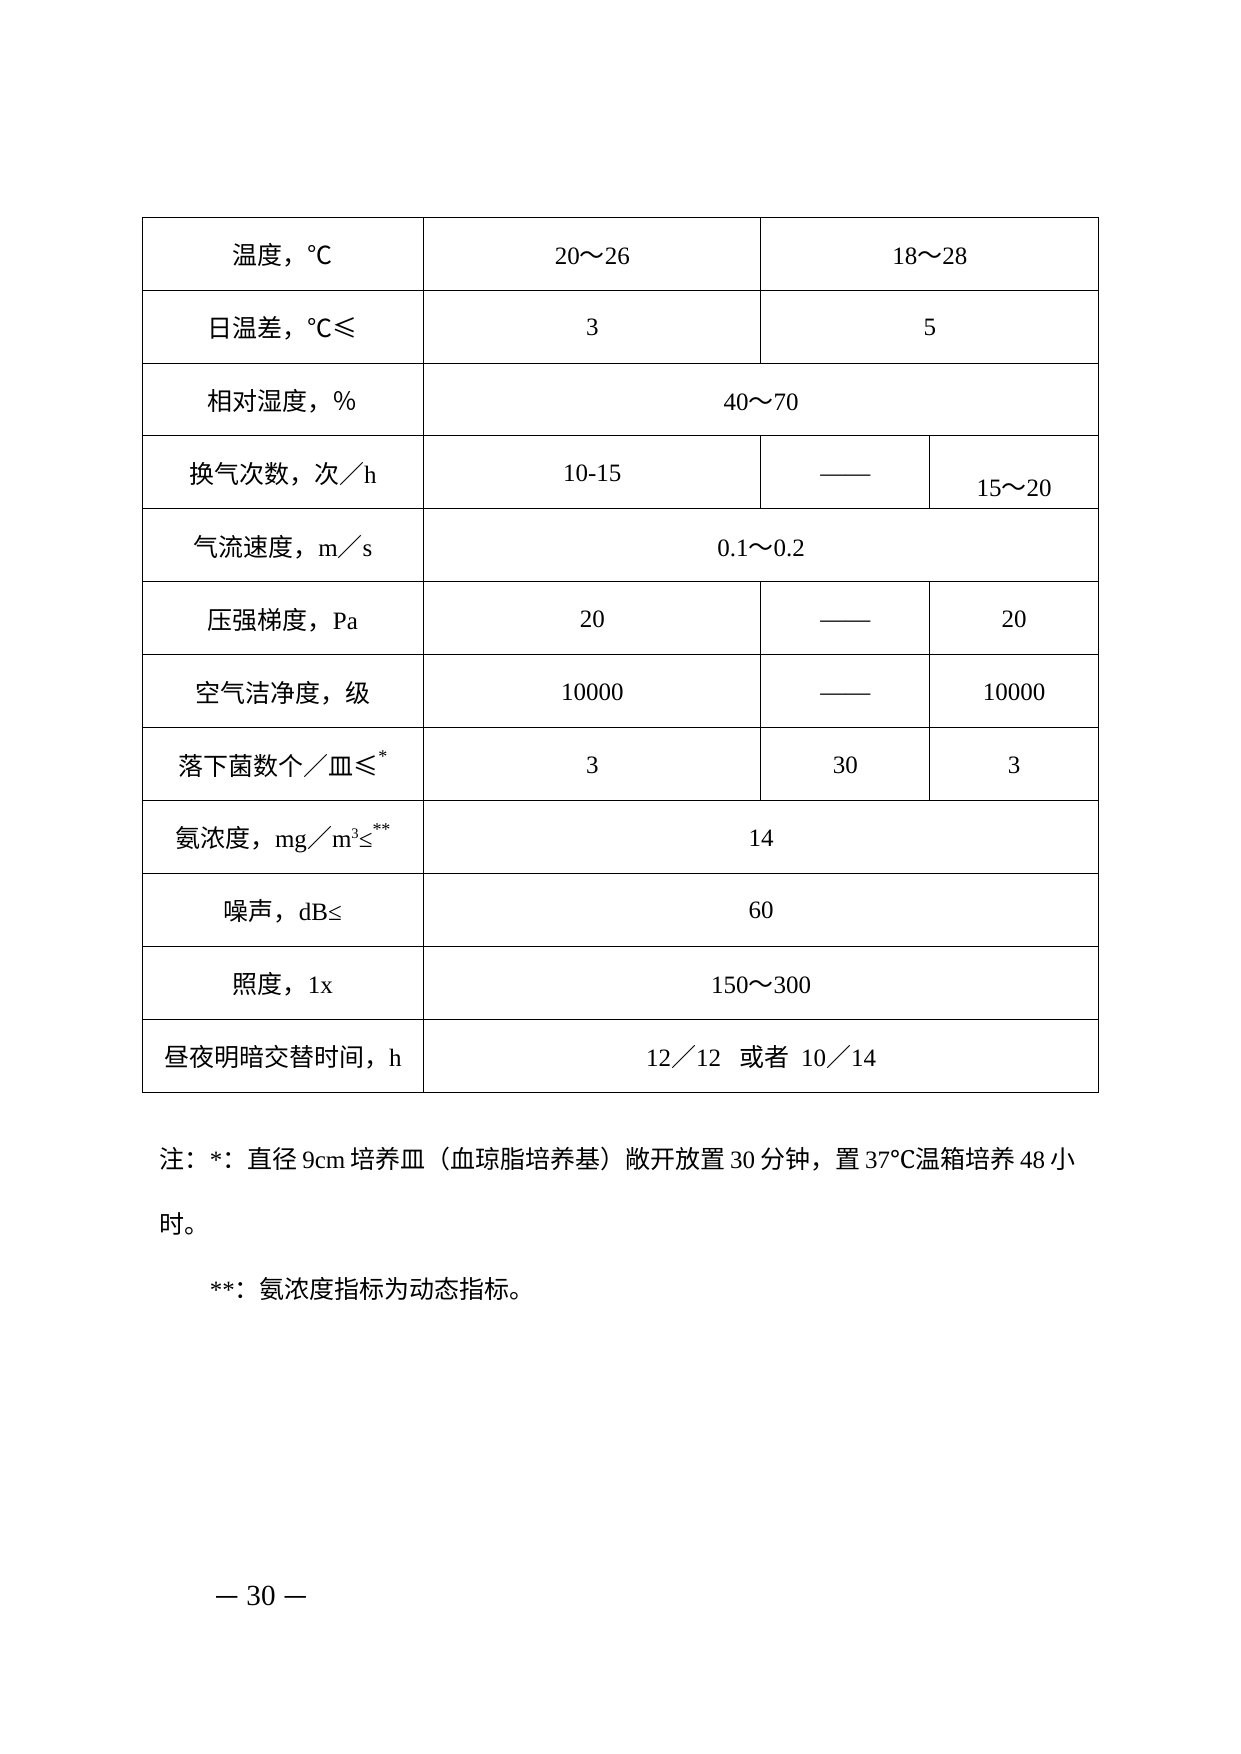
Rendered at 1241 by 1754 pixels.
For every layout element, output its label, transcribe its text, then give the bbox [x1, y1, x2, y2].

table_cell 14 [424, 801, 1098, 873]
table_cell 3 [930, 728, 1098, 800]
table_cell 空气洁净度，级 [143, 655, 423, 727]
table_cell 落下菌数个／皿≤* [143, 728, 423, 800]
table_cell 15～20 [930, 436, 1098, 508]
table_cell 换气次数，次／h [143, 436, 423, 508]
table_cell 3 [424, 291, 760, 362]
table_cell 噪声，dB≤ [143, 874, 423, 946]
table_cell 压强梯度，Pa [143, 582, 423, 654]
table_cell 5 [761, 291, 1098, 362]
table_cell 气流速度，m／s [143, 509, 423, 581]
table_cell 0.1～0.2 [424, 509, 1098, 581]
table_cell 20 [424, 582, 760, 654]
table_cell —— [761, 582, 929, 654]
table_cell 昼夜明暗交替时间，h [143, 1020, 423, 1092]
text 注：*：直径9cm培养皿（血琼脂培养基）敞开放置30分钟，置37℃温箱培养48小时。 [159, 1125, 1081, 1255]
table_cell 10000 [424, 655, 760, 727]
text **：氨浓度指标为动态指标。 [159, 1255, 1081, 1320]
table_cell 12／12 或者 10／14 [424, 1020, 1098, 1092]
table_cell 相对湿度，％ [143, 364, 423, 435]
table_cell 30 [761, 728, 929, 800]
table_cell 10000 [930, 655, 1098, 727]
table_cell 20 [930, 582, 1098, 654]
table_cell 温度，℃ [143, 218, 423, 289]
table_cell 日温差，℃≤ [143, 291, 423, 362]
table_cell 10-15 [424, 436, 760, 508]
table_cell 150～300 [424, 947, 1098, 1019]
table_cell 氨浓度，mg／m3≤** [143, 801, 423, 873]
table_cell 3 [424, 728, 760, 800]
table_cell 60 [424, 874, 1098, 946]
table_cell —— [761, 436, 929, 508]
table_cell 20～26 [424, 218, 760, 289]
table_cell —— [761, 655, 929, 727]
table_cell 照度，1x [143, 947, 423, 1019]
table_cell 18～28 [761, 218, 1098, 289]
table_cell 40～70 [424, 364, 1098, 435]
